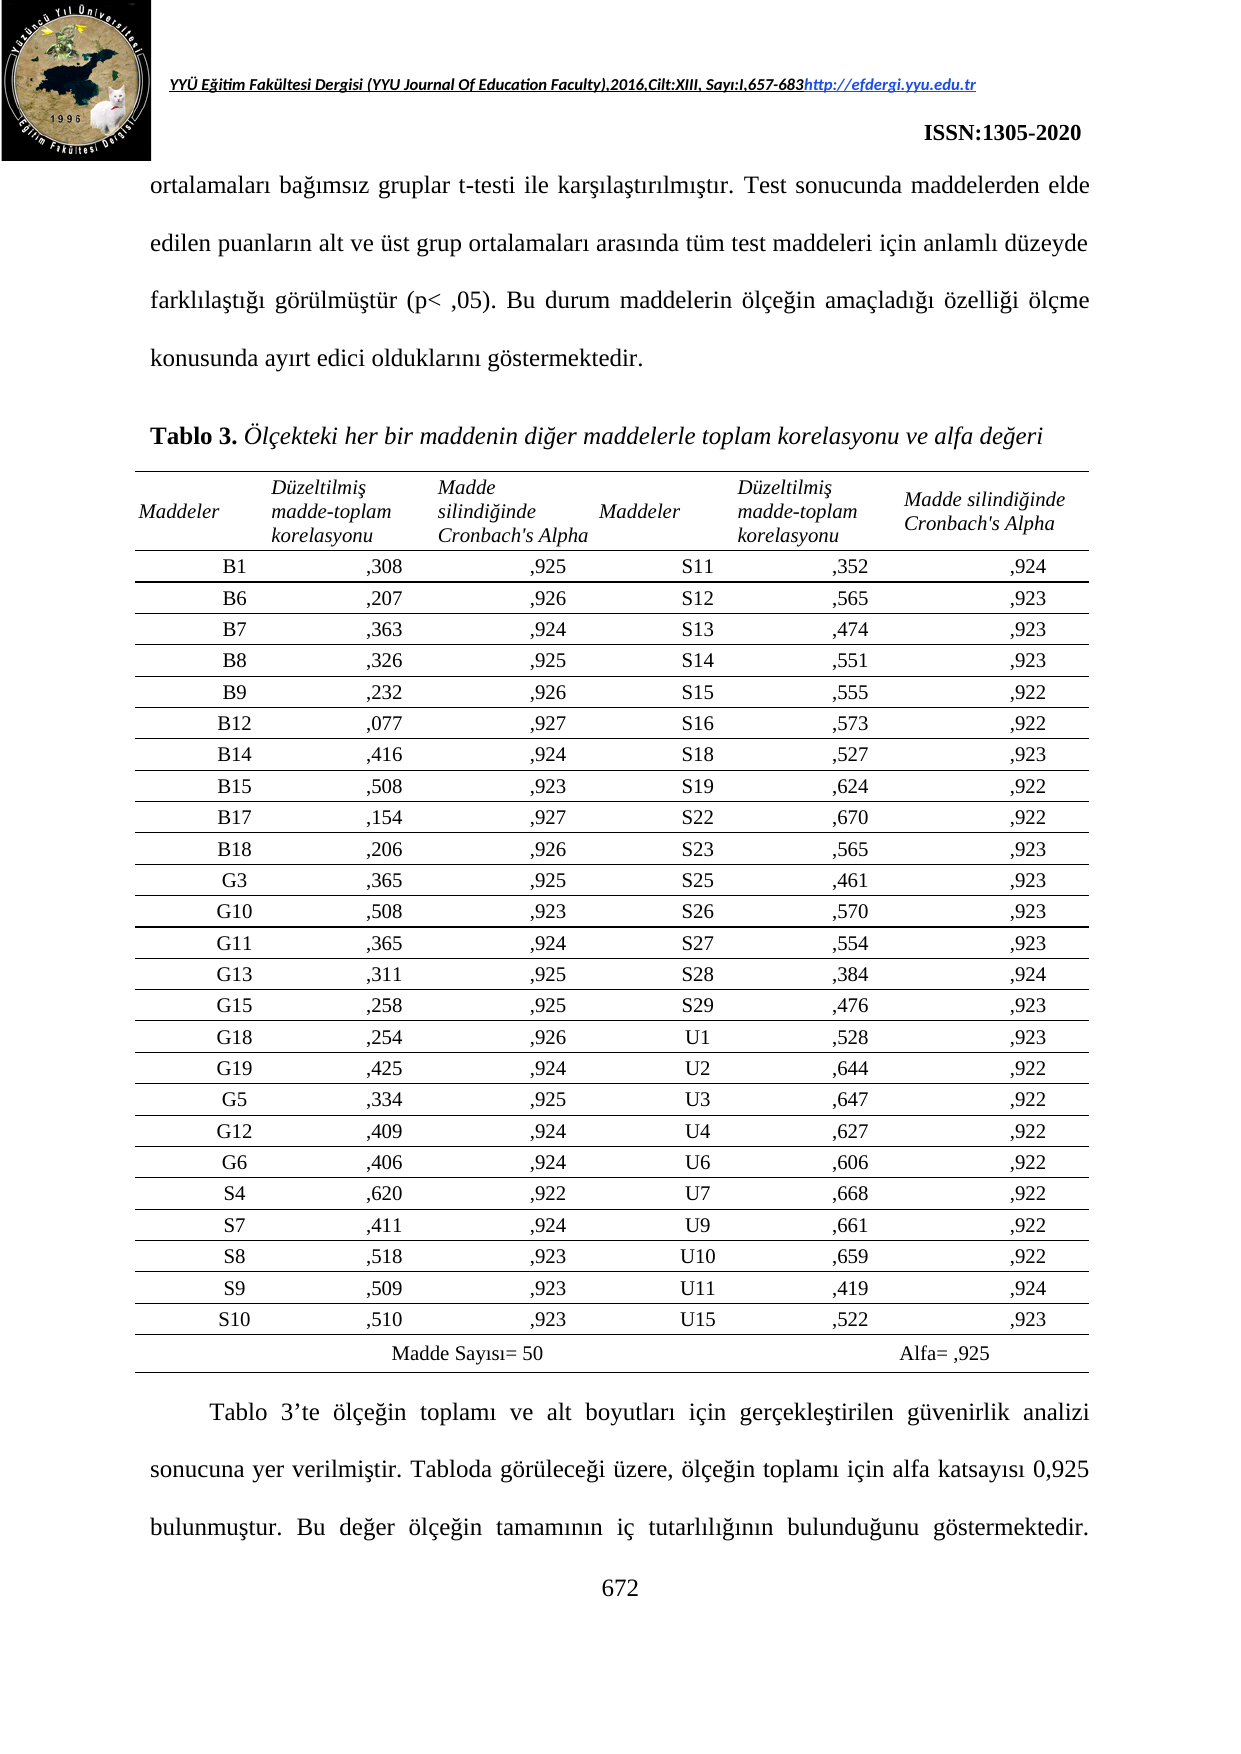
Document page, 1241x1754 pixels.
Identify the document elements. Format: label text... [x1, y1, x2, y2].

table_cell ,554 [734, 928, 901, 958]
table_cell ,570 [734, 896, 901, 926]
table_cell ,922 [901, 1053, 1089, 1083]
table_cell ,923 [901, 1304, 1089, 1334]
table_cell ,551 [734, 645, 901, 676]
table_cell ,922 [901, 1178, 1089, 1208]
table_cell G6 [135, 1147, 268, 1177]
table_cell U3 [596, 1084, 734, 1114]
table_cell G18 [135, 1021, 268, 1052]
table_cell ,311 [268, 959, 434, 989]
table_cell ,923 [435, 771, 596, 801]
table_cell ,925 [435, 551, 596, 581]
table_cell ,925 [435, 959, 596, 989]
table_header Düzeltilmiş madde-toplam korelasyonu [268, 472, 434, 550]
table_cell ,661 [734, 1210, 901, 1240]
table_cell ,565 [734, 833, 901, 864]
table_cell B8 [135, 645, 268, 676]
table_cell ,411 [268, 1210, 434, 1240]
table_cell ,425 [268, 1053, 434, 1083]
table_cell S18 [596, 739, 734, 769]
table_cell ,926 [435, 583, 596, 613]
table_cell U10 [596, 1241, 734, 1271]
table_cell ,510 [268, 1304, 434, 1334]
table_header Maddeler [135, 472, 268, 550]
table_cell ,923 [901, 614, 1089, 644]
table_cell ,922 [901, 1116, 1089, 1146]
table_cell ,924 [435, 1147, 596, 1177]
table_cell ,927 [435, 802, 596, 832]
table_cell ,924 [435, 1210, 596, 1240]
table_cell S4 [135, 1178, 268, 1208]
table_cell G13 [135, 959, 268, 989]
table_cell ,508 [268, 771, 434, 801]
table_header Düzeltilmiş madde-toplam korelasyonu [734, 472, 901, 550]
table_cell S8 [135, 1241, 268, 1271]
table_cell U7 [596, 1178, 734, 1208]
table_cell ,474 [734, 614, 901, 644]
table_cell ,924 [435, 614, 596, 644]
table_cell ,926 [435, 833, 596, 864]
table_cell ,924 [435, 928, 596, 958]
table_cell ,924 [901, 959, 1089, 989]
table_cell ,923 [435, 1272, 596, 1303]
table_cell B1 [135, 551, 268, 581]
table_cell ,624 [734, 771, 901, 801]
table_cell S9 [135, 1272, 268, 1303]
table_cell B17 [135, 802, 268, 832]
table_cell ,922 [901, 1210, 1089, 1240]
table_cell ,406 [268, 1147, 434, 1177]
table_cell ,923 [901, 583, 1089, 613]
table_cell B6 [135, 583, 268, 613]
table_header Maddeler [596, 472, 734, 550]
table_cell B12 [135, 708, 268, 738]
table_cell ,522 [734, 1304, 901, 1334]
table_cell ,419 [734, 1272, 901, 1303]
table_cell B15 [135, 771, 268, 801]
table_cell ,326 [268, 645, 434, 676]
table_cell ,627 [734, 1116, 901, 1146]
table_cell ,922 [435, 1178, 596, 1208]
table_cell S13 [596, 614, 734, 644]
table_cell ,644 [734, 1053, 901, 1083]
table_cell ,924 [435, 1116, 596, 1146]
table_cell G12 [135, 1116, 268, 1146]
table_cell ,923 [435, 1304, 596, 1334]
table_cell ,923 [901, 990, 1089, 1020]
table_cell ,922 [901, 771, 1089, 801]
table_cell B14 [135, 739, 268, 769]
table_cell ,924 [901, 551, 1089, 581]
picture [1, 0, 152, 159]
table_cell ,925 [435, 865, 596, 895]
table_cell ,923 [435, 896, 596, 926]
table_cell U4 [596, 1116, 734, 1146]
table_cell ,528 [734, 1021, 901, 1052]
table_cell ,308 [268, 551, 434, 581]
table_cell ,527 [734, 739, 901, 769]
table_cell S29 [596, 990, 734, 1020]
table_cell S26 [596, 896, 734, 926]
table_cell ,668 [734, 1178, 901, 1208]
table_cell G19 [135, 1053, 268, 1083]
table_cell ,573 [734, 708, 901, 738]
table_cell U2 [596, 1053, 734, 1083]
table_cell ,927 [435, 708, 596, 738]
table_cell ,670 [734, 802, 901, 832]
table_cell U9 [596, 1210, 734, 1240]
table_cell Madde Sayısı= 50 [135, 1335, 734, 1372]
table_cell G5 [135, 1084, 268, 1114]
table_cell ,922 [901, 1241, 1089, 1271]
table_cell ,923 [901, 865, 1089, 895]
table_cell B18 [135, 833, 268, 864]
table_cell ,922 [901, 1147, 1089, 1177]
table_cell S7 [135, 1210, 268, 1240]
table_cell ,476 [734, 990, 901, 1020]
table_cell ,647 [734, 1084, 901, 1114]
table_cell ,923 [435, 1241, 596, 1271]
table_cell S22 [596, 802, 734, 832]
table_cell ,925 [435, 645, 596, 676]
table_cell U15 [596, 1304, 734, 1334]
table_cell ,923 [901, 896, 1089, 926]
table_cell S14 [596, 645, 734, 676]
table_header Madde silindiğinde Cronbach's Alpha [435, 472, 596, 550]
table_cell ,922 [901, 677, 1089, 707]
table_cell B9 [135, 677, 268, 707]
table_cell ,923 [901, 739, 1089, 769]
table_cell G11 [135, 928, 268, 958]
table_cell S19 [596, 771, 734, 801]
table_cell ,334 [268, 1084, 434, 1114]
table_cell ,620 [268, 1178, 434, 1208]
table_cell ,923 [901, 833, 1089, 864]
table_cell ,077 [268, 708, 434, 738]
table_cell ,922 [901, 802, 1089, 832]
table_cell ,363 [268, 614, 434, 644]
table_cell S12 [596, 583, 734, 613]
table_cell ,365 [268, 928, 434, 958]
table_cell ,154 [268, 802, 434, 832]
table_cell ,659 [734, 1241, 901, 1271]
table_cell S25 [596, 865, 734, 895]
table_cell ,352 [734, 551, 901, 581]
table_cell ,416 [268, 739, 434, 769]
table_cell ,923 [901, 1021, 1089, 1052]
table_cell S16 [596, 708, 734, 738]
table_cell ,461 [734, 865, 901, 895]
table_cell ,925 [435, 1084, 596, 1114]
table_cell ,232 [268, 677, 434, 707]
table_cell ,924 [435, 1053, 596, 1083]
table_cell ,924 [901, 1272, 1089, 1303]
table_cell ,606 [734, 1147, 901, 1177]
table_cell B7 [135, 614, 268, 644]
table_cell ,518 [268, 1241, 434, 1271]
table_cell ,409 [268, 1116, 434, 1146]
table_cell ,923 [901, 645, 1089, 676]
table_cell ,509 [268, 1272, 434, 1303]
table_cell ,922 [901, 708, 1089, 738]
table_cell U11 [596, 1272, 734, 1303]
table_cell ,258 [268, 990, 434, 1020]
table_cell Alfa= ,925 [734, 1335, 1089, 1372]
table_cell S27 [596, 928, 734, 958]
table_cell U6 [596, 1147, 734, 1177]
table_cell ,923 [901, 928, 1089, 958]
table_cell ,926 [435, 1021, 596, 1052]
table_cell ,206 [268, 833, 434, 864]
table_cell G3 [135, 865, 268, 895]
table_cell ,926 [435, 677, 596, 707]
table_cell ,924 [435, 739, 596, 769]
table_cell S15 [596, 677, 734, 707]
table_cell ,365 [268, 865, 434, 895]
table_cell ,925 [435, 990, 596, 1020]
table_cell G15 [135, 990, 268, 1020]
table_cell ,384 [734, 959, 901, 989]
table_cell ,555 [734, 677, 901, 707]
table_cell ,922 [901, 1084, 1089, 1114]
table_cell S28 [596, 959, 734, 989]
table_cell G10 [135, 896, 268, 926]
table_cell ,508 [268, 896, 434, 926]
table_cell S10 [135, 1304, 268, 1334]
table_cell ,207 [268, 583, 434, 613]
table_cell S23 [596, 833, 734, 864]
table_header Madde silindiğinde Cronbach's Alpha [901, 472, 1089, 550]
table_cell S11 [596, 551, 734, 581]
table_cell ,565 [734, 583, 901, 613]
table_cell U1 [596, 1021, 734, 1052]
table_cell ,254 [268, 1021, 434, 1052]
text Tablo 3. Ölçekteki her bir maddenin diğer maddelerle toplam korelasyonu ve alfa değeri [150, 421, 1090, 450]
